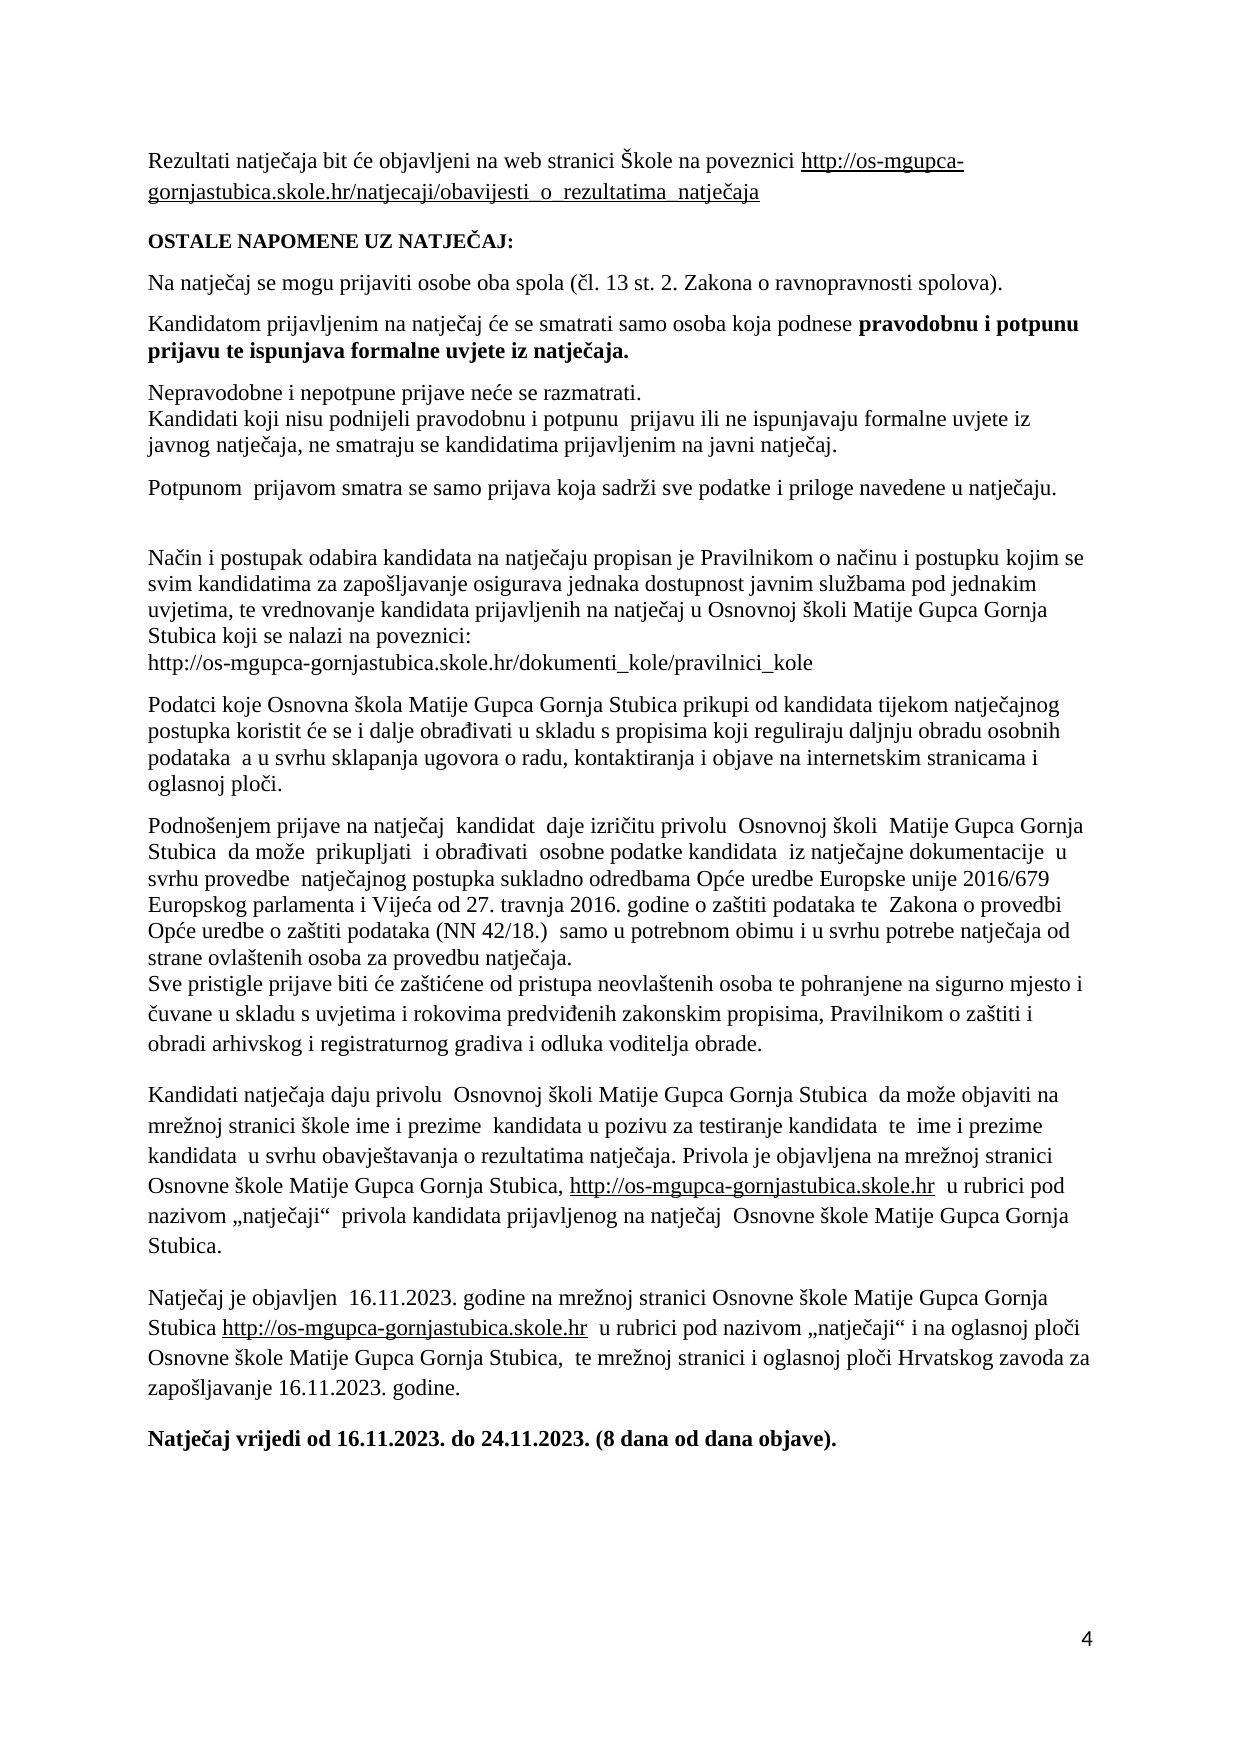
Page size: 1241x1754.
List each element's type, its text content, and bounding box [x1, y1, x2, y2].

text Nepravodobne i nepotpune prijave neće se razmatrati. Kandidati koji nisu podnijeli pravodobnu i potpunu prijavu ili ne ispunjavaju formalne uvjete iz javnog natječaja, ne smatraju se kandidatima prijavljenim na javni natječaj. [642, 379, 1093, 458]
text Kandidatom prijavljenim na natječaj će se smatrati samo osoba koja podnese pravodobnu i potpunu prijavu te ispunjava formalne uvjete iz natječaja. [629, 311, 1093, 363]
text Natječaj vrijedi od 16.11.2023. do 24.11.2023. (8 dana od dana objave). [148, 1425, 1093, 1452]
text Podnošenjem prijave na natječaj kandidat daje izričitu privolu Osnovnoj školi Matije Gupca Gornja Stubica da može prikupljati i obrađivati osobne podatke kandidata iz natječajne dokumentacije u svrhu provedbe natječajnog postupka sukladno odredbama Opće uredbe Europske unije 2016/679 Europskog parlamenta i Vijeća od 27. travnja 2016. godine o zaštiti podataka te Zakona o provedbi Opće uredbe o zaštiti podataka (NN 42/18.) samo u potrebnom obimu i u svrhu potrebe natječaja od strane ovlaštenih osoba za provedbu natječaja. [148, 812, 1093, 970]
text Na natječaj se mogu prijaviti osobe oba spola (čl. 13 st. 2. Zakona o ravnopravnosti spolova). [148, 268, 1093, 295]
text Sve pristigle prijave biti će zaštićene od pristupa neovlaštenih osoba te pohranjene na sigurno mjesto i čuvane u skladu s uvjetima i rokovima predviđenih zakonskim propisima, Pravilnikom o zaštiti i obradi arhivskog i registraturnog gradiva i odluka voditelja obrade. [148, 970, 1093, 1057]
text OSTALE NAPOMENE UZ NATJEČAJ: [148, 229, 1093, 253]
text Potpunom prijavom smatra se samo prijava koja sadrži sve podatke i priloge navedene u natječaju. [148, 473, 1093, 528]
text Rezultati natječaja bit će objavljeni na web stranici Škole na poveznici http://os-mgupca-gornjastubica.skole.hr/natjecaji/obavijesti_o_rezultatima_natječaja [148, 148, 1093, 204]
text Natječaj je objavljen 16.11.2023. godine na mrežnoj stranici Osnovne škole Matije Gupca Gornja Stubica http://os-mgupca-gornjastubica.skole.hr u rubrici pod nazivom „natječaji“ i na oglasnoj ploči Osnovne škole Matije Gupca Gornja Stubica, te mrežnoj stranici i oglasnoj ploči Hrvatskog zavoda za zapošljavanje 16.11.2023. godine. [148, 1284, 1093, 1401]
text Kandidati natječaja daju privolu Osnovnoj školi Matije Gupca Gornja Stubica da može objaviti na mrežnoj stranici škole ime i prezime kandidata u pozivu za testiranje kandidata te ime i prezime kandidata u svrhu obavještavanja o rezultatima natječaja. Privola je objavljena na mrežnoj stranici Osnovne škole Matije Gupca Gornja Stubica, http://os-mgupca-gornjastubica.skole.hr u rubrici pod nazivom „natječaji“ privola kandidata prijavljenog na natječaj Osnovne škole Matije Gupca Gornja Stubica. [148, 1082, 1093, 1259]
text Način i postupak odabira kandidata na natječaju propisan je Pravilnikom o načinu i postupku kojim se svim kandidatima za zapošljavanje osigurava jednaka dostupnost javnim službama pod jednakim uvjetima, te vrednovanje kandidata prijavljenih na natječaj u Osnovnoj školi Matije Gupca Gornja Stubica koji se nalazi na poveznici: http://os-mgupca-gornjastubica.skole.hr/dokumenti_kole/pravilnici_kole [148, 543, 1093, 675]
text Podatci koje Osnovna škola Matije Gupca Gornja Stubica prikupi od kandidata tijekom natječajnog postupka koristit će se i dalje obrađivati u skladu s propisima koji reguliraju daljnju obradu osobnih podataka a u svrhu sklapanja ugovora o radu, kontaktiranja i objave na internetskim stranicama i oglasnoj ploči. [148, 691, 1093, 796]
